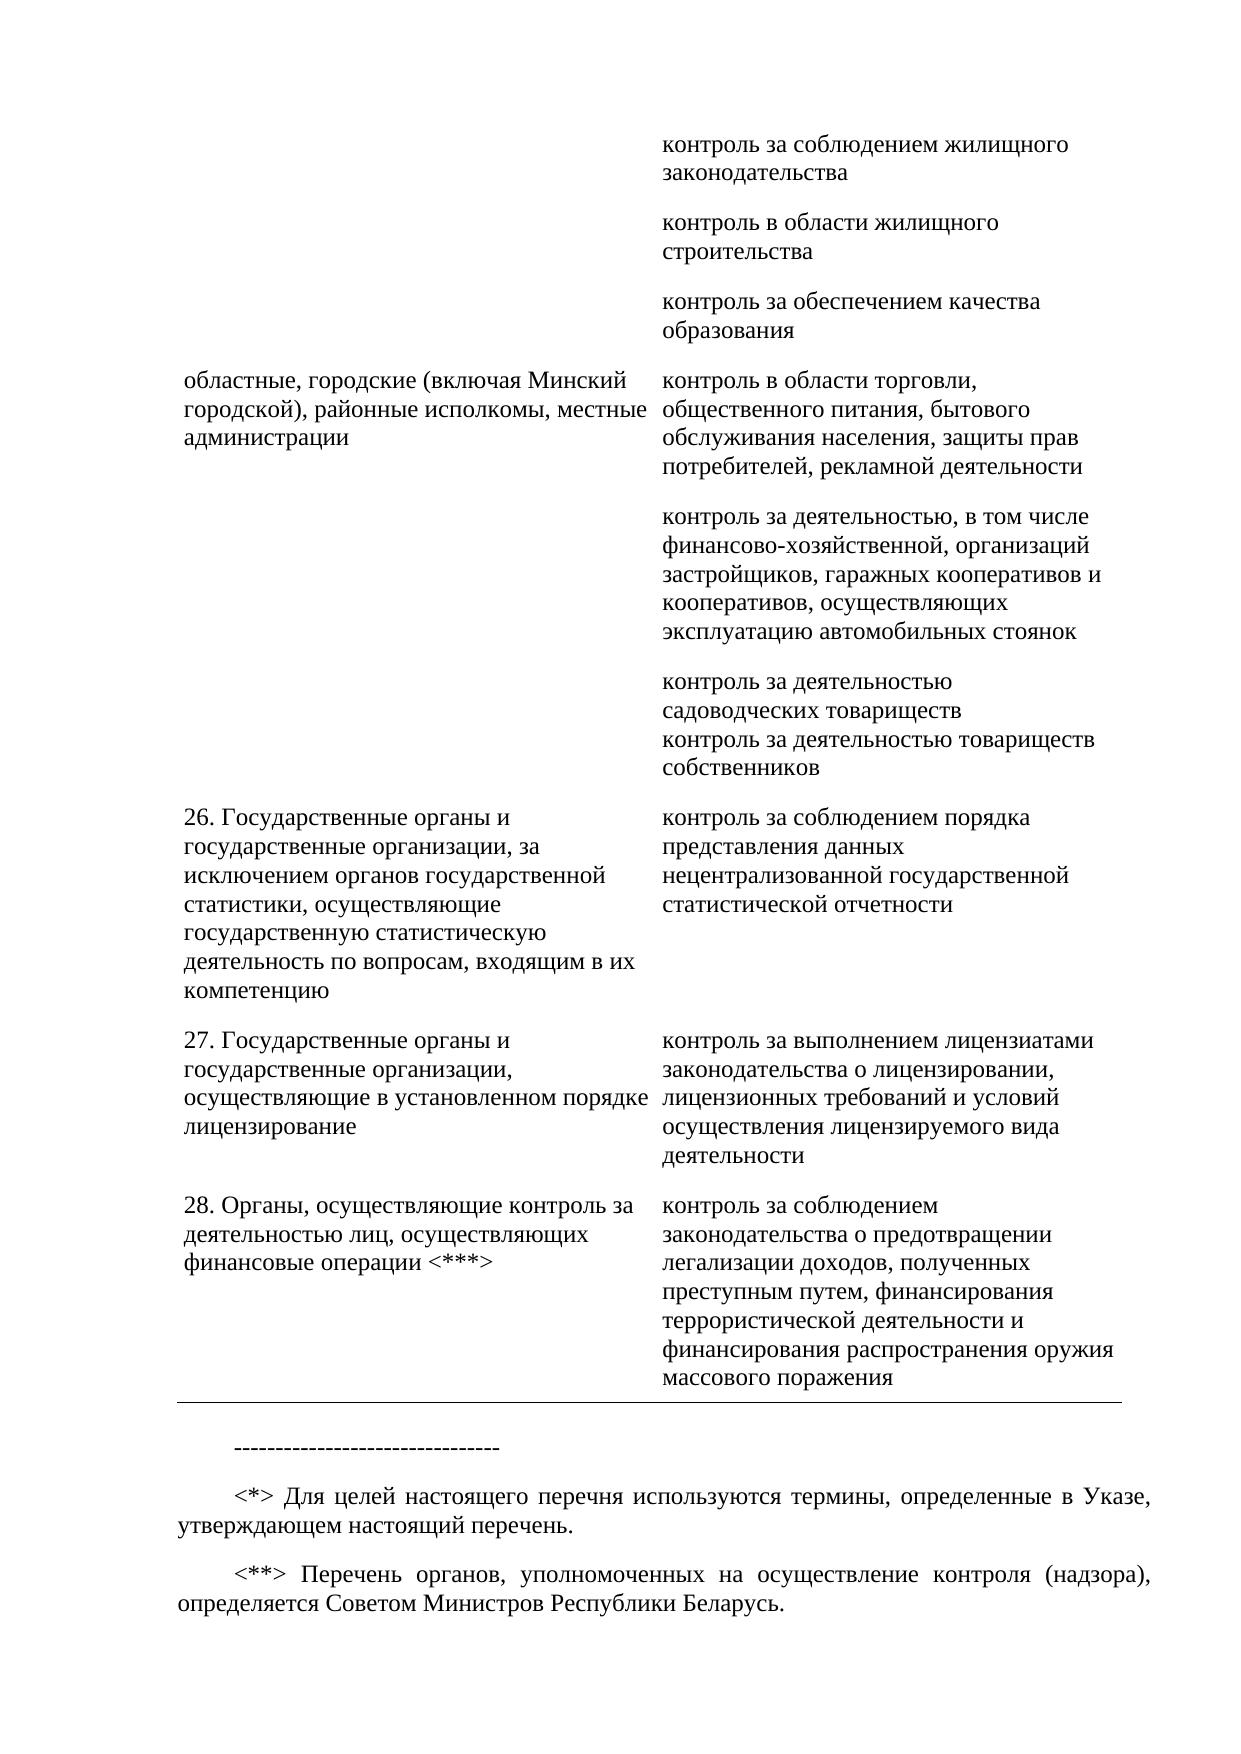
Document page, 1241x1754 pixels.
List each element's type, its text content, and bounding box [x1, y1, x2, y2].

table_cell 27. Государственные органы и государственные организации, осуществляющие в установленном порядке лицензирование [177, 1014, 656, 1179]
table_cell 28. Органы, осуществляющие контроль за деятельностью лиц, осуществляющих финансовые операции <***> [177, 1179, 656, 1402]
table_cell контроль за соблюдением жилищного законодательства [656, 118, 1122, 197]
table_cell контроль за деятельностью, в том числе финансово-хозяйственной, организаций застройщиков, гаражных кооперативов и кооперативов, осуществляющих эксплуатацию автомобильных стоянок [656, 491, 1122, 656]
table_cell 26. Государственные органы и государственные организации, за исключением органов государственной статистики, осуществляющие государственную статистическую деятельность по вопросам, входящим в их компетенцию [177, 792, 656, 1014]
text <*> Для целей настоящего перечня используются термины, определенные в Указе, утверждающем настоящий перечень. [177, 1481, 1152, 1539]
table_cell контроль за обеспечением качества образования [656, 276, 1122, 354]
table_cell контроль за соблюдением законодательства о предотвращении легализации доходов, полученных преступным путем, финансирования террористической деятельности и финансирования распространения оружия массового поражения [656, 1179, 1122, 1402]
table_cell контроль за деятельностью садоводческих товариществ контроль за деятельностью товариществ собственников [656, 656, 1122, 792]
table_cell контроль за соблюдением порядка представления данных нецентрализованной государственной статистической отчетности [656, 792, 1122, 1014]
table_cell контроль за выполнением лицензиатами законодательства о лицензировании, лицензионных требований и условий осуществления лицензируемого вида деятельности [656, 1014, 1122, 1179]
text -------------------------------- [177, 1432, 1152, 1460]
table_cell контроль в области торговли, общественного питания, бытового обслуживания населения, защиты прав потребителей, рекламной деятельности [656, 354, 1122, 491]
table_cell контроль в области жилищного строительства [656, 197, 1122, 276]
text <**> Перечень органов, уполномоченных на осуществление контроля (надзора), определяется Советом Министров Республики Беларусь. [177, 1559, 1152, 1617]
table_cell областные, городские (включая Минский городской), районные исполкомы, местные администрации [177, 354, 656, 792]
